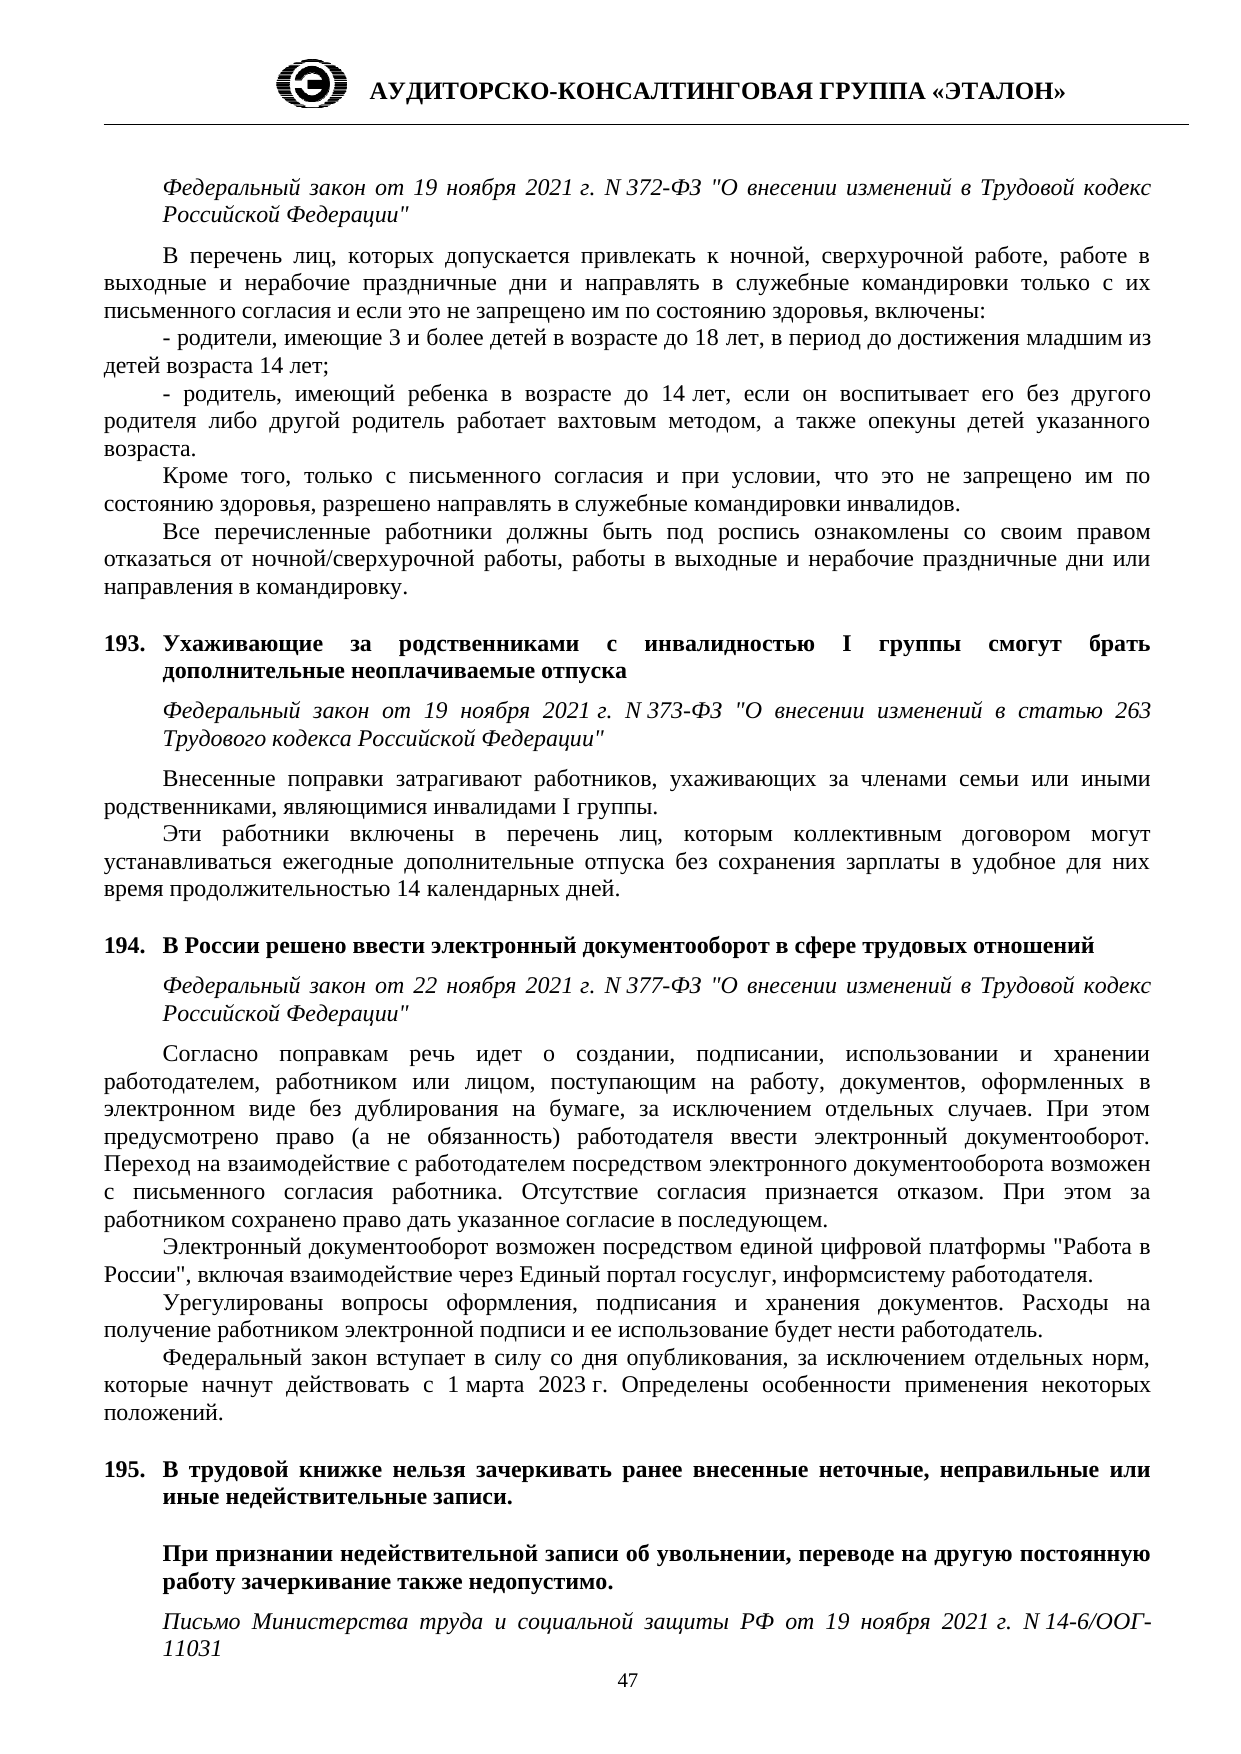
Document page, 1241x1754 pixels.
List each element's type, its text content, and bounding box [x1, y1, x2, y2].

text В перечень лиц, которых допускается привлекать к ночной, сверхурочной работе, работе в выходные и нерабочие праздничные дни и направлять в служебные командировки только с их письменного согласия и если это не запрещено им по состоянию здоровья, включены: [103, 241, 1152, 323]
text Кроме того, только с письменного согласия и при условии, что это не запрещено им по состоянию здоровья, разрешено направлять в служебные командировки инвалидов. [103, 461, 1152, 517]
text Согласно поправкам речь идет о создании, подписании, использовании и хранении работодателем, работником или лицом, поступающим на работу, документов, оформленных в электронном виде без дублирования на бумаге, за исключением отдельных случаев. При этом предусмотрено право (а не обязанность) работодателя ввести электронный документооборот. Переход на взаимодействие с работодателем посредством электронного документооборота возможен с письменного согласия работника. Отсутствие согласия признается отказом. При этом за работником сохранено право дать указанное согласие в последующем. [103, 1039, 1152, 1232]
text Федеральный закон от 19 ноября 2021 г. N 373-ФЗ "О внесении изменений в статью 263 Трудового кодекса Российской Федерации" [162, 696, 1152, 752]
list Ухаживающие за родственниками с инвалидностью I группы смогут брать дополнительные неоплачиваемые отпуска [103, 629, 1152, 684]
list В России решено ввести электронный документооборот в сфере трудовых отношений [103, 931, 1152, 959]
text Федеральный закон от 22 ноября 2021 г. N 377-ФЗ "О внесении изменений в Трудовой кодекс Российской Федерации" [162, 971, 1152, 1027]
text Все перечисленные работники должны быть под роспись ознакомлены со своим правом отказаться от ночной/сверхурочной работы, работы в выходные и нерабочие праздничные дни или направления в командировку. [103, 517, 1152, 599]
text Федеральный закон от 19 ноября 2021 г. N 372-ФЗ "О внесении изменений в Трудовой кодекс Российской Федерации" [162, 173, 1152, 228]
text При признании недействительной записи об увольнении, переводе на другую постоянную работу зачеркивание также недопустимо. [162, 1539, 1152, 1594]
text - родители, имеющие 3 и более детей в возрасте до 18 лет, в период до достижения младшим из детей возраста 14 лет; [103, 323, 1152, 379]
text Электронный документооборот возможен посредством единой цифровой платформы "Работа в России", включая взаимодействие через Единый портал госуслуг, информсистему работодателя. [103, 1232, 1152, 1287]
text Федеральный закон вступает в силу со дня опубликования, за исключением отдельных норм, которые начнут действовать с 1 марта 2023 г. Определены особенности применения некоторых положений. [103, 1343, 1152, 1426]
text Письмо Министерства труда и социальной защиты РФ от 19 ноября 2021 г. N 14-6/ООГ-11031 [162, 1607, 1152, 1662]
list В трудовой книжке нельзя зачеркивать ранее внесенные неточные, неправильные или иные недействительные записи. [103, 1455, 1152, 1510]
text Эти работники включены в перечень лиц, которым коллективным договором могут устанавливаться ежегодные дополнительные отпуска без сохранения зарплаты в удобное для них время продолжительностью 14 календарных дней. [103, 819, 1152, 902]
text Внесенные поправки затрагивают работников, ухаживающих за членами семьи или иными родственниками, являющимися инвалидами I группы. [103, 764, 1152, 819]
text Урегулированы вопросы оформления, подписания и хранения документов. Расходы на получение работником электронной подписи и ее использование будет нести работодатель. [103, 1287, 1152, 1343]
text - родитель, имеющий ребенка в возрасте до 14 лет, если он воспитывает его без другого родителя либо другой родитель работает вахтовым методом, а также опекуны детей указанного возраста. [103, 379, 1152, 461]
